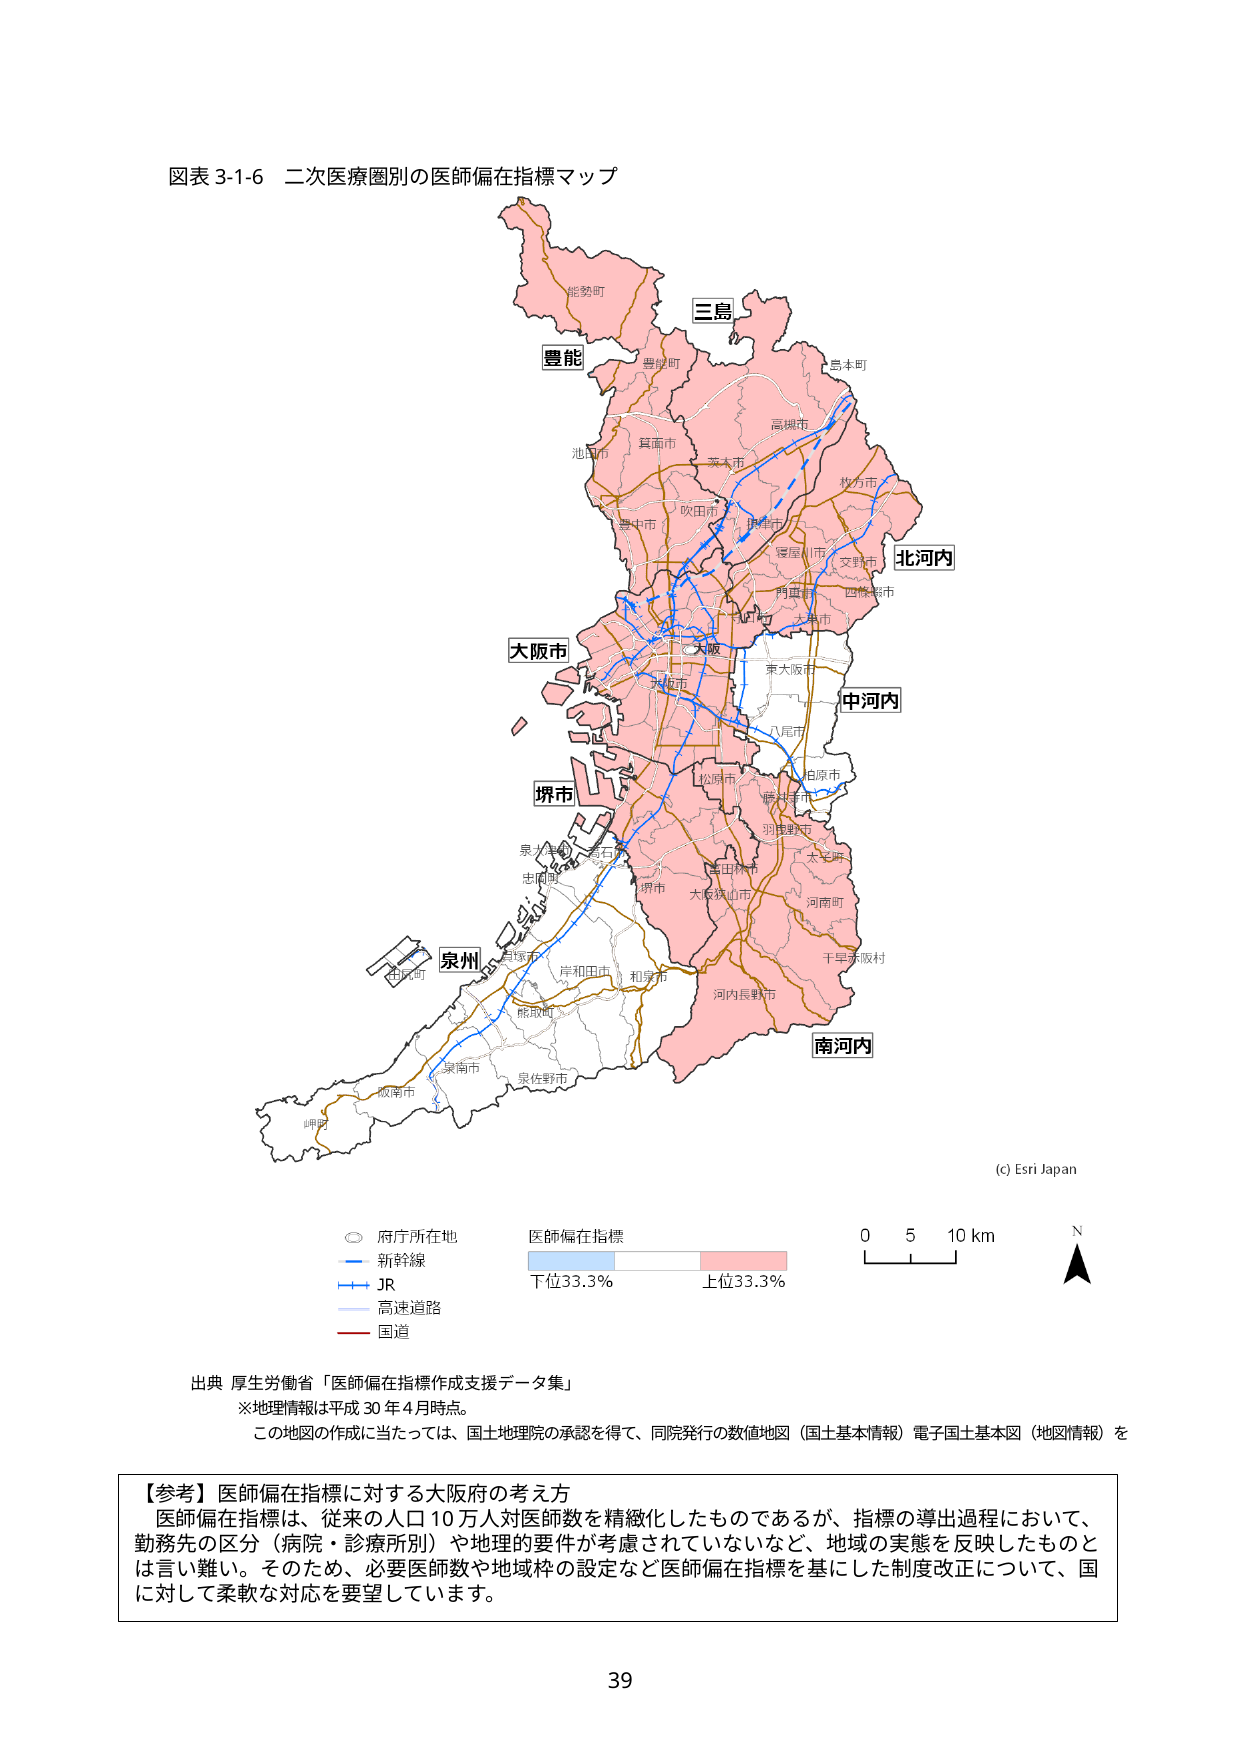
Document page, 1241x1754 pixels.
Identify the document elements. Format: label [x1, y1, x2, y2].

picture [371, 172, 386, 183]
picture [412, 172, 419, 181]
picture [161, 172, 1113, 1360]
picture [254, 176, 260, 183]
picture [171, 172, 185, 183]
